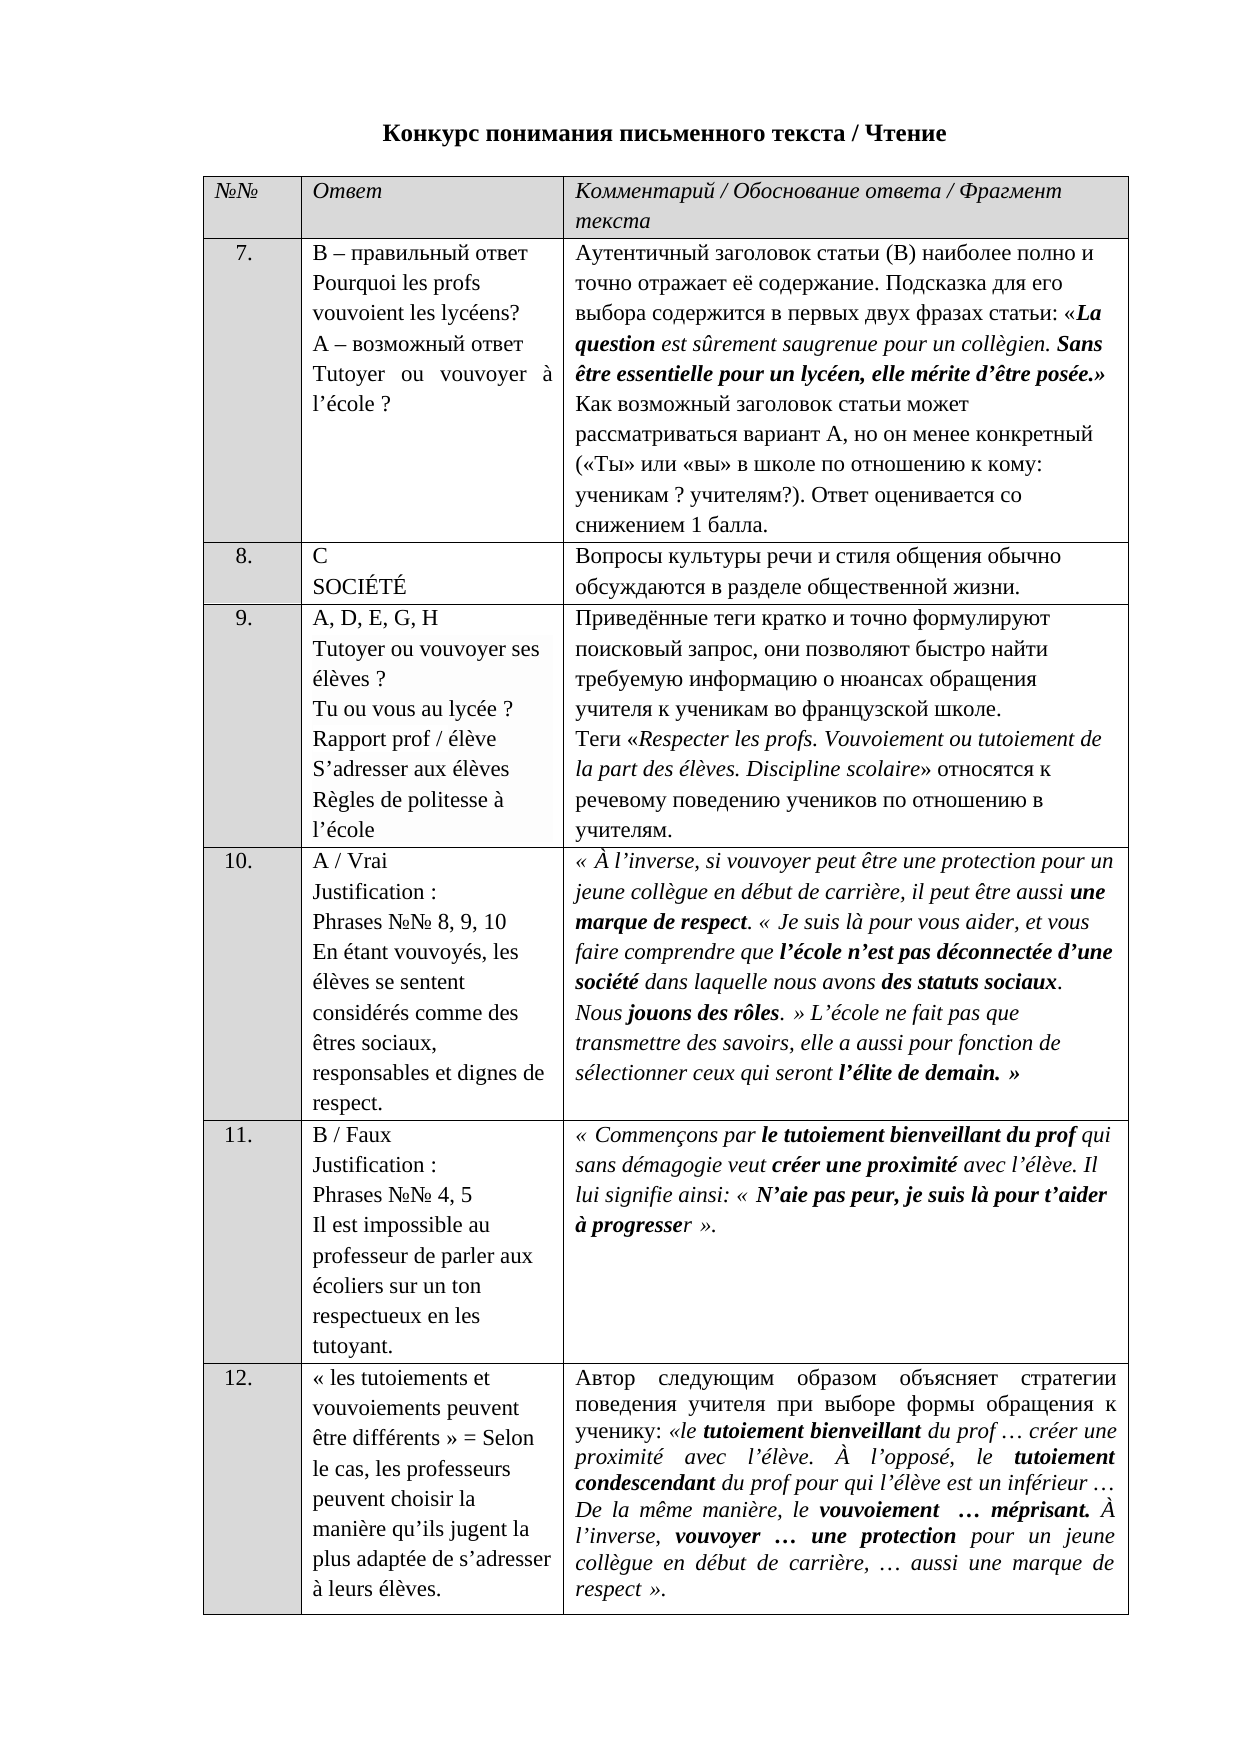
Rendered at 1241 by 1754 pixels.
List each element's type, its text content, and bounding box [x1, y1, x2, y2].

table_cell С SOCIÉTÉ [302, 543, 563, 603]
text Конкурс понимания письменного текста / Чтение [177, 118, 1152, 147]
table_cell [204, 605, 301, 847]
table_header №№ [204, 177, 301, 238]
table_header Ответ [302, 177, 563, 238]
table_cell Вопросы культуры речи и стиля общения обычно обсуждаются в разделе общественной жизни. [564, 543, 1128, 603]
table_cell Автор следующим образом объясняет стратегии поведения учителя при выборе формы обращения к ученику: «le tutoiement bienveillant du prof … créer une proximité avec l’élève. À l’opposé, le tutoiement condescendant du prof pour qui l’élève est un inférieur … De la même manière, le vouvoiement … méprisant. À l’inverse, vouvoyer … une protection pour un jeune collègue en début de carrière, … aussi une marque de respect ». [564, 1364, 1128, 1614]
table_cell [204, 1121, 301, 1363]
table_cell Приведённые теги кратко и точно формулируют поисковый запрос, они позволяют быстро найти требуемую информацию о нюансах обращения учителя к ученикам во французской школе. Теги «Respecter les profs. Vouvoiement ou tutoiement de la part des élèves. Discipline scolaire» относятся к речевому поведению учеников по отношению в учителям. [564, 605, 1128, 847]
table_cell B / Faux Justification : Phrases №№ 4, 5 Il est impossible au professeur de parler aux écoliers sur un ton respectueux en les tutoyant. [302, 1121, 563, 1363]
table_cell « Commençons par le tutoiement bienveillant du prof qui sans démagogie veut créer une proximité avec l’élève. Il lui signifie ainsi: « N’aie pas peur, je suis là pour t’aider à progresser ». [564, 1121, 1128, 1363]
table_cell [204, 848, 301, 1120]
table_cell [204, 1364, 301, 1614]
table_cell В – правильный ответ Pourquoi les profs vouvoient les lycéens? А – возможный ответ Tutoyer ou vouvoyer à l’école ? [302, 239, 563, 542]
table_cell A, D, E, G, H Tutoyer ou vouvoyer ses élèves ? Tu ou vous au lycée ? Rapport prof / élève S’adresser aux élèves Règles de politesse à l’école [302, 605, 563, 847]
table_cell [204, 239, 301, 542]
table_cell « À l’inverse, si vouvoyer peut être une protection pour un jeune collègue en début de carrière, il peut être aussi une marque de respect. « Je suis là pour vous aider, et vous faire comprendre que l’école n’est pas déconnectée d’une société dans laquelle nous avons des statuts sociaux. Nous jouons des rôles. » L’école ne fait pas que transmettre des savoirs, elle a aussi pour fonction de sélectionner ceux qui seront l’élite de demain. » [564, 848, 1128, 1120]
table_cell A / Vrai Justification : Phrases №№ 8, 9, 10 En étant vouvoyés, les élèves se sentent considérés comme des êtres sociaux, responsables et dignes de respect. [302, 848, 563, 1120]
table_header Комментарий / Обоснование ответа / Фрагмент текста [564, 177, 1128, 238]
table_cell Аутентичный заголовок статьи (В) наиболее полно и точно отражает её содержание. Подсказка для его выбора содержится в первых двух фразах статьи: «La question est sûrement saugrenue pour un collègien. Sans être essentielle pour un lycéen, elle mérite d’être posée.» Как возможный заголовок статьи может рассматриваться вариант А, но он менее конкретный («Ты» или «вы» в школе по отношению к кому: ученикам ? учителям?). Ответ оценивается со снижением 1 балла. [564, 239, 1128, 542]
table_cell [204, 543, 301, 603]
table_cell « les tutoiements et vouvoiements peuvent être différents » = Selon le cas, les professeurs peuvent choisir la manière qu’ils jugent la plus adaptée de s’adresser à leurs élèves. [302, 1364, 563, 1614]
